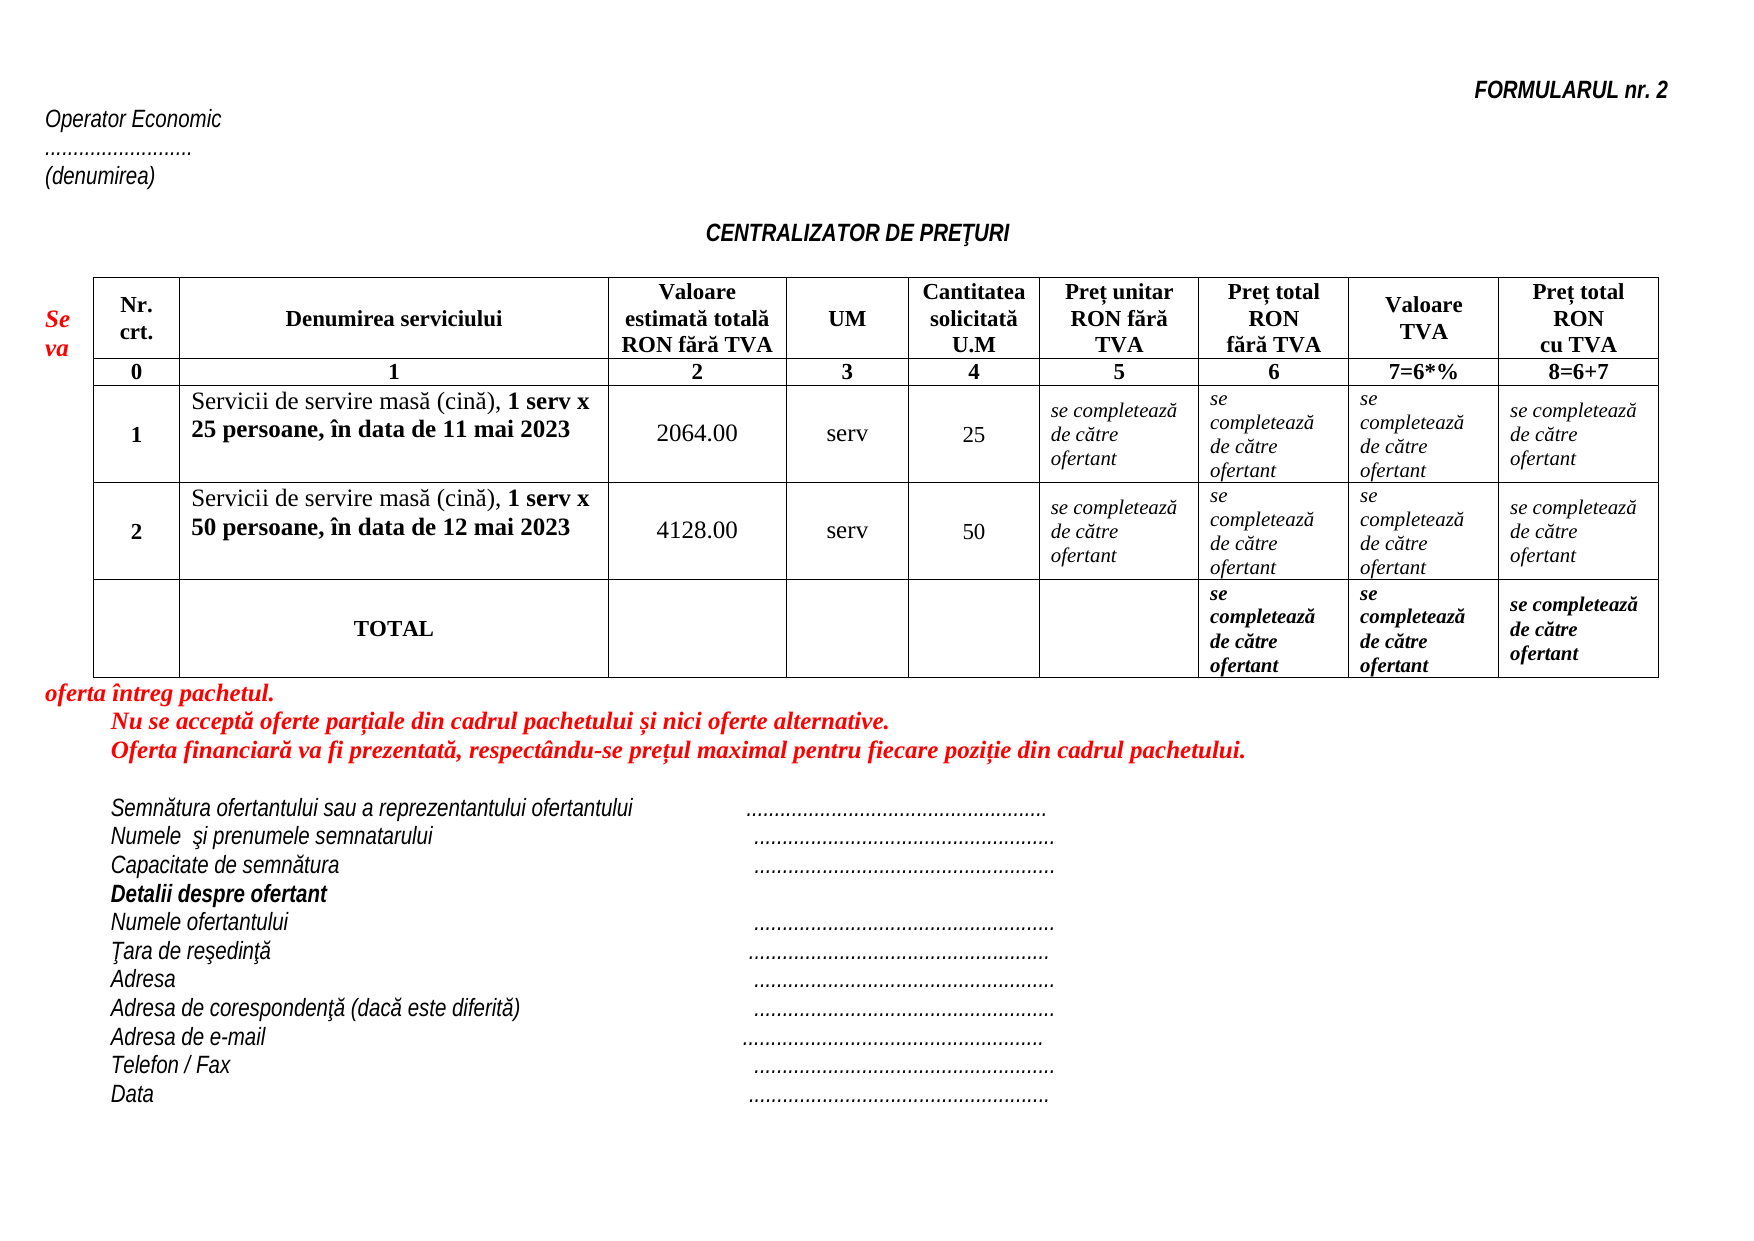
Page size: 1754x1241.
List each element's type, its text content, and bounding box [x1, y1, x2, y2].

table_header Valoare TVA [1349, 278, 1498, 357]
text Detalii despre ofertant [111, 878, 1670, 907]
table_cell se completează de către ofertant [1199, 580, 1348, 677]
text Semnătura ofertantului sau a reprezentantului ofertantului ..................................................... [111, 793, 1670, 821]
text CENTRALIZATOR DE PREŢURI [120, 218, 1520, 247]
table_cell se completează de către ofertant [1499, 483, 1658, 579]
text Ţara de reşedinţă ..................................................... [111, 936, 1670, 964]
table_cell se completează de către ofertant [1349, 386, 1498, 482]
table_cell [609, 580, 786, 677]
table_cell TOTAL [180, 580, 608, 677]
table_cell [1040, 580, 1198, 677]
text Numele ofertantului ..................................................... [111, 907, 1670, 936]
text Numele şi prenumele semnatarului ..................................................... [111, 821, 1670, 850]
table_cell 2 [94, 483, 179, 579]
text Se va oferta întreg pachetul. [45, 304, 1520, 706]
text .......................... [45, 132, 1670, 161]
table_cell [94, 580, 179, 677]
table_cell [909, 580, 1039, 677]
table_header Nr. crt. [94, 278, 179, 357]
table_cell se completează de către ofertant [1349, 483, 1498, 579]
text Adresa de corespondenţă (dacă este diferită) ..................................................... [111, 993, 1670, 1022]
table_cell 1 [94, 386, 179, 482]
table_cell 4128.00 [609, 483, 786, 579]
table_cell 1 [180, 359, 608, 385]
table_cell 25 [909, 386, 1039, 482]
table_header Valoare estimată totală RON fără TVA [609, 278, 786, 357]
table_cell [787, 580, 908, 677]
table_cell 3 [787, 359, 908, 385]
table_cell 2 [609, 359, 786, 385]
table_cell se completează de către ofertant [1349, 580, 1498, 677]
table_cell 4 [909, 359, 1039, 385]
table_cell se completează de către ofertant [1199, 386, 1348, 482]
table_cell 0 [94, 359, 179, 385]
text Data ..................................................... [111, 1079, 1670, 1108]
table_cell se completează de către ofertant [1499, 386, 1658, 482]
text Operator Economic [45, 104, 1670, 132]
table_cell 7=6*% [1349, 359, 1498, 385]
table_header UM [787, 278, 908, 357]
table_cell 50 [909, 483, 1039, 579]
table_cell serv [787, 386, 908, 482]
table_header Preț total RON cu TVA [1499, 278, 1658, 357]
table_cell 6 [1199, 359, 1348, 385]
text FORMULARUL nr. 2 [45, 75, 1670, 104]
table_cell se completează de către ofertant [1040, 483, 1198, 579]
table_header Preț unitar RON fără TVA [1040, 278, 1198, 357]
text (denumirea) [45, 161, 1670, 189]
table_cell se completează de către ofertant [1499, 580, 1658, 677]
text Telefon / Fax ..................................................... [111, 1050, 1670, 1079]
table_cell se completează de către ofertant [1199, 483, 1348, 579]
text Capacitate de semnătura ..................................................... [111, 850, 1670, 878]
text Adresa ..................................................... [111, 964, 1670, 993]
table_cell serv [787, 483, 908, 579]
text Adresa de e-mail ..................................................... [111, 1022, 1670, 1050]
table_cell Servicii de servire masă (cină), 1 serv x 25 persoane, în data de 11 mai 2023 [180, 386, 608, 482]
text Nu se acceptă oferte parțiale din cadrul pachetului și nici oferte alternative. [111, 706, 1520, 735]
table_cell Servicii de servire masă (cină), 1 serv x 50 persoane, în data de 12 mai 2023 [180, 483, 608, 579]
table_cell 2064.00 [609, 386, 786, 482]
table_cell 5 [1040, 359, 1198, 385]
table_header Denumirea serviciului [180, 278, 608, 357]
table_cell se completează de către ofertant [1040, 386, 1198, 482]
text Oferta financiară va fi prezentată, respectându-se prețul maximal pentru fiecare poziție din cadrul pachetului. [111, 735, 1520, 764]
table_header Preț total RON fără TVA [1199, 278, 1348, 357]
table_header Cantitatea solicitată U.M [909, 278, 1039, 357]
table_cell 8=6+7 [1499, 359, 1658, 385]
